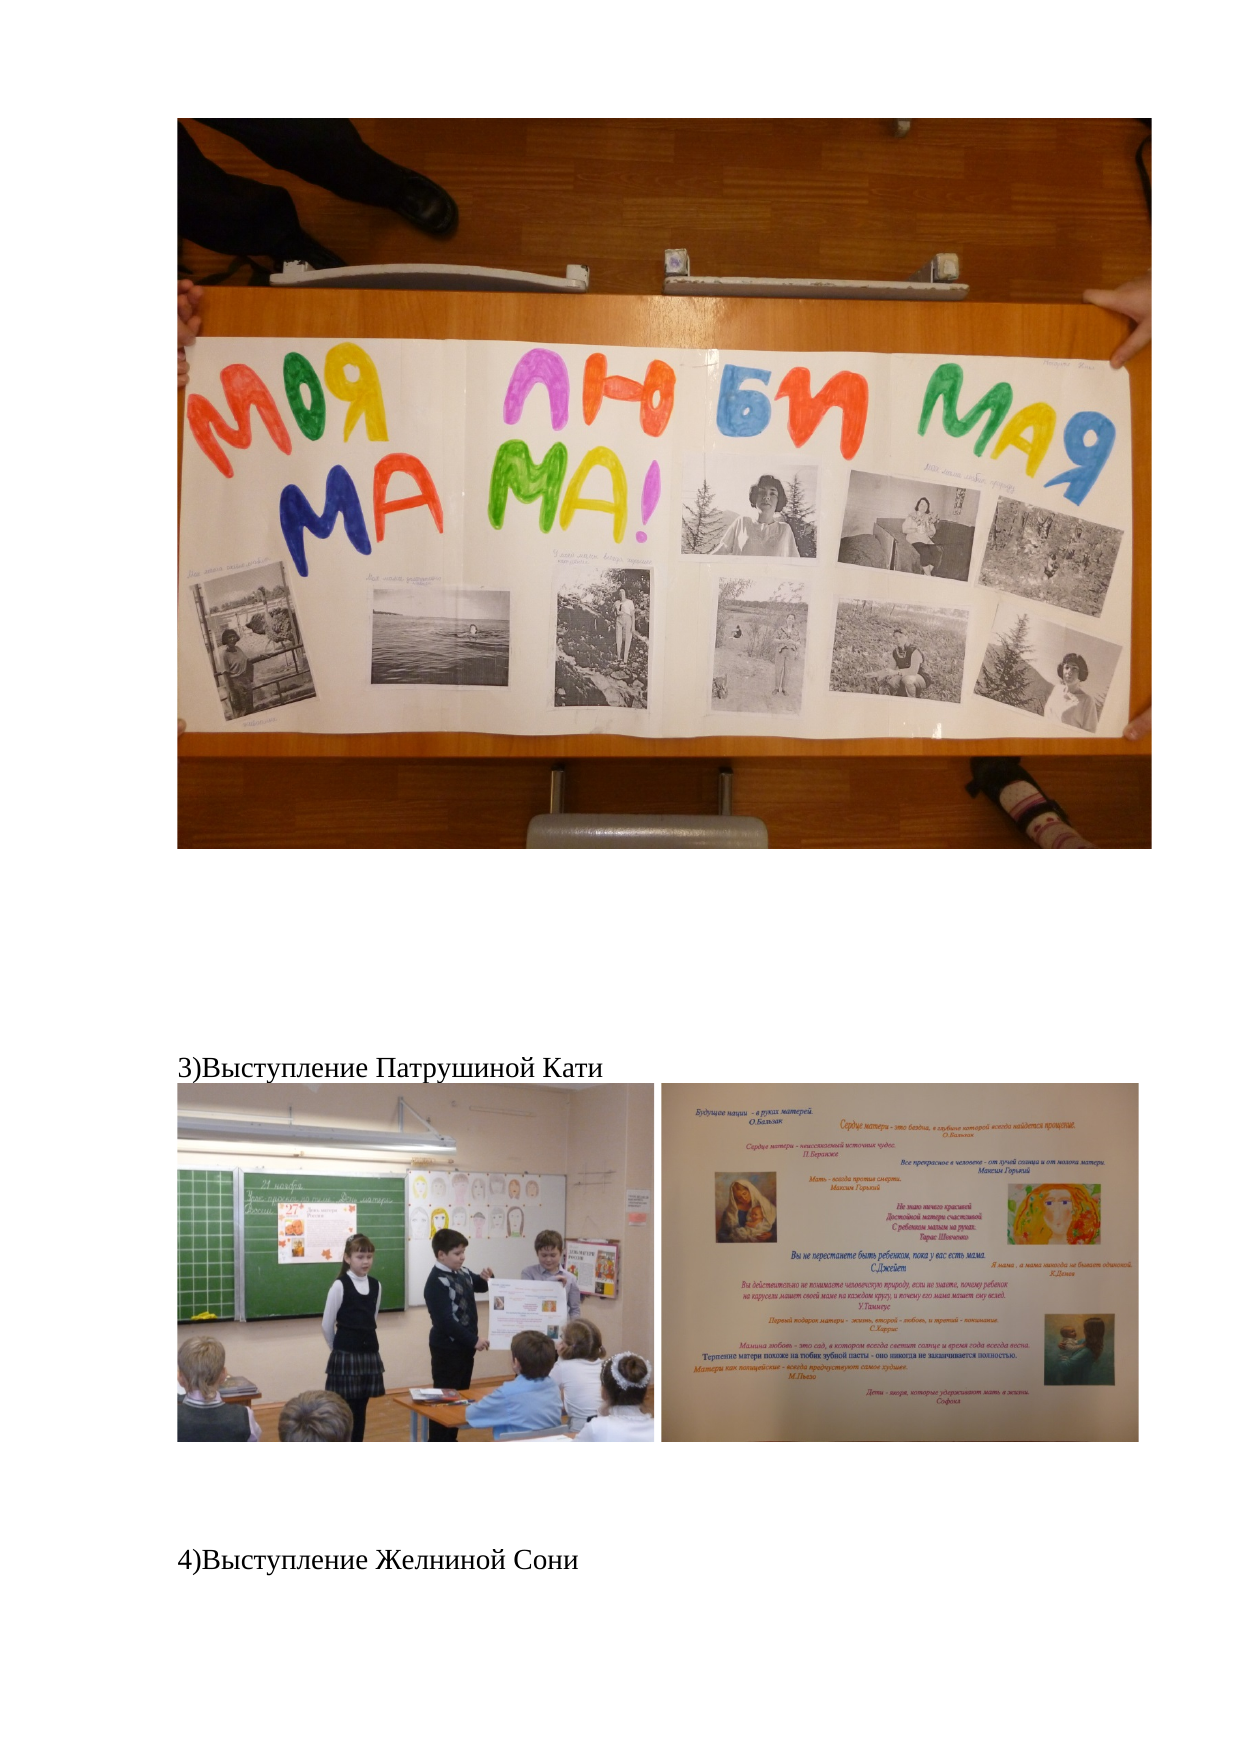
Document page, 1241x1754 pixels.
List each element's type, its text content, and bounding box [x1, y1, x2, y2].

text 4)Выступление Желниной Сони [177, 1542, 1152, 1576]
picture [177, 1083, 655, 1442]
picture [661, 1083, 1139, 1442]
text 3)Выступление Патрушиной Кати [177, 1050, 1152, 1084]
picture [177, 118, 1152, 849]
